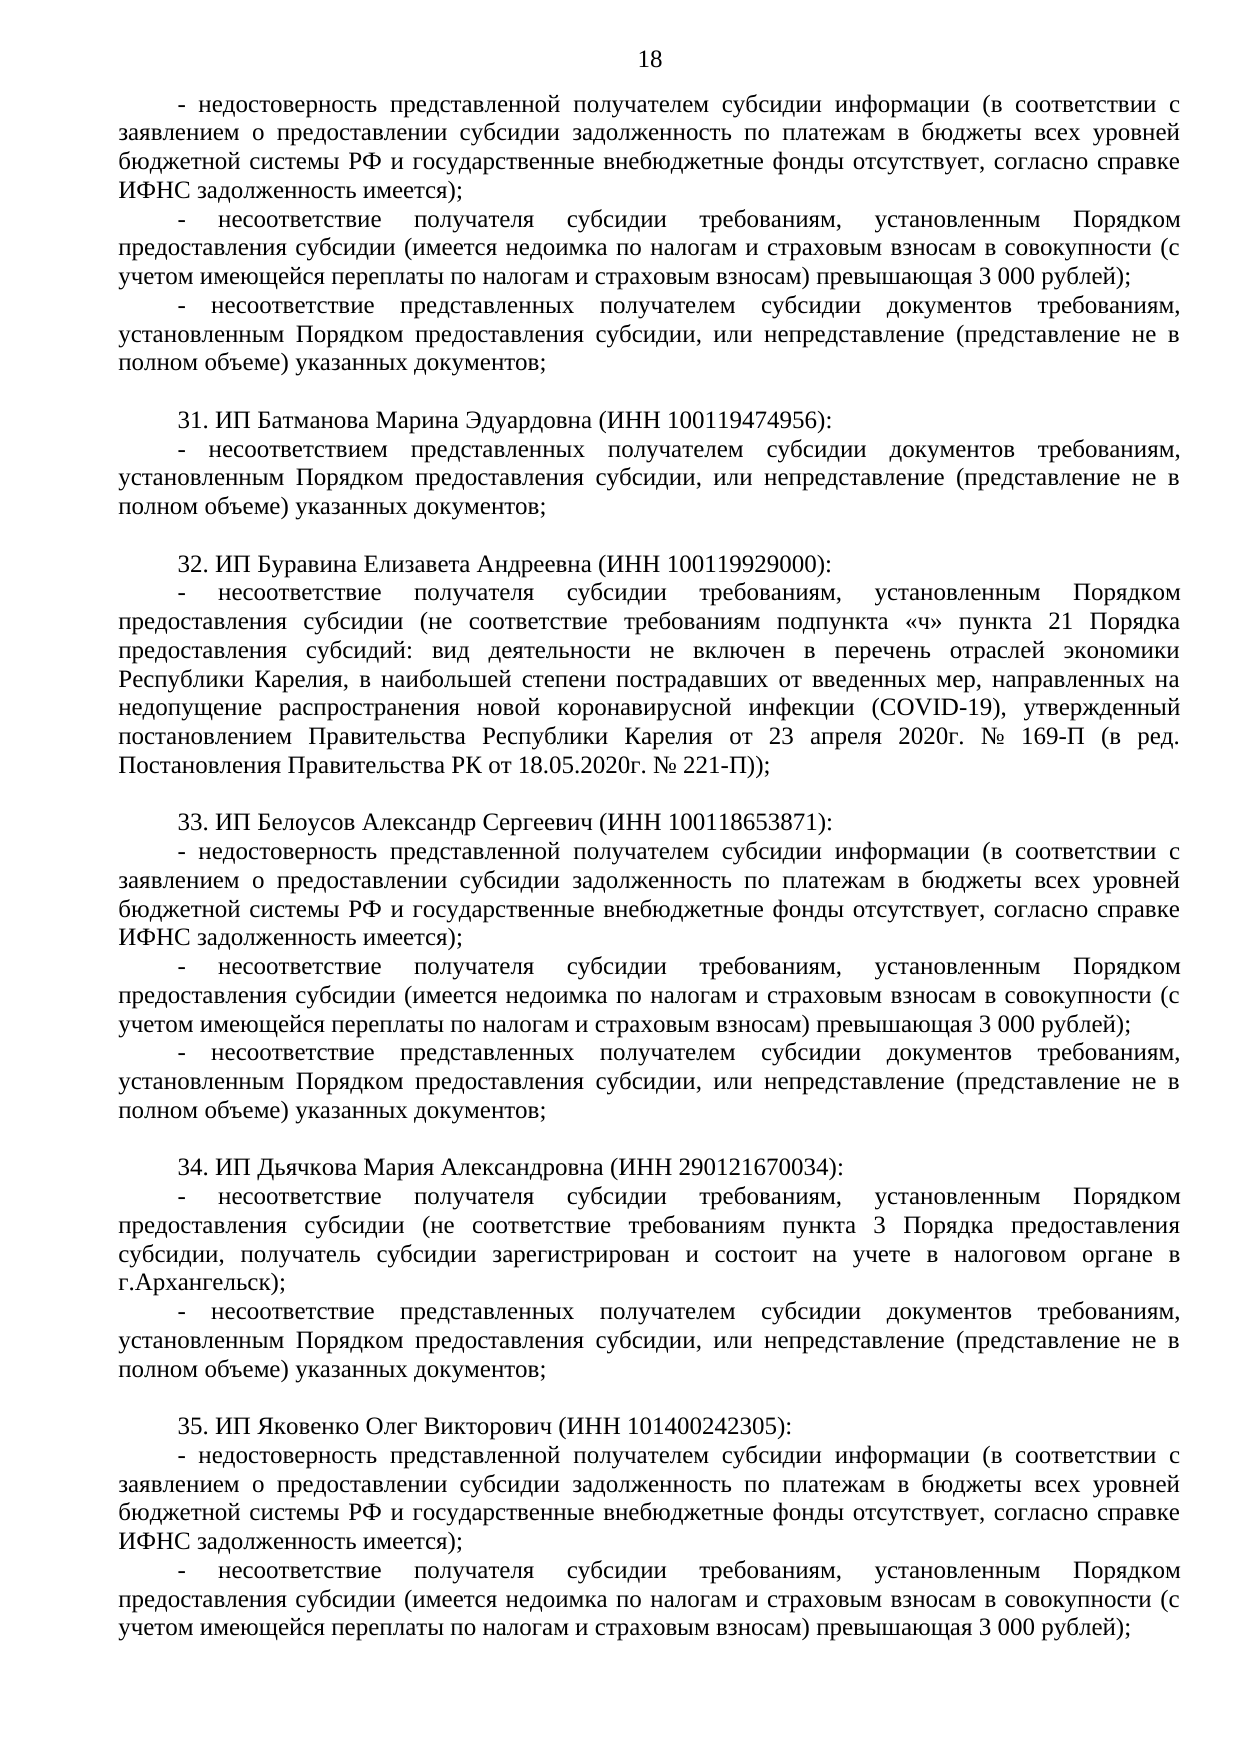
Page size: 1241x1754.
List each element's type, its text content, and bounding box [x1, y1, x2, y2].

text - несоответствием представленных получателем субсидии документов требованиям, установленным Порядком предоставления субсидии, или непредставление (представление не в полном объеме) указанных документов; [118, 434, 1181, 520]
text 35. ИП Яковенко Олег Викторович (ИНН 101400242305): [118, 1411, 1181, 1440]
text - несоответствие получателя субсидии требованиям, установленным Порядком предоставления субсидии (не соответствие требованиям подпункта «ч» пункта 21 Порядка предоставления субсидий: вид деятельности не включен в перечень отраслей экономики Республики Карелия, в наибольшей степени пострадавших от введенных мер, направленных на недопущение распространения новой коронавирусной инфекции (COVID-19), утвержденный постановлением Правительства Республики Карелия от 23 апреля 2020г. № 169-П (в ред. Постановления Правительства РК от 18.05.2020г. № 221-П)); [118, 577, 1181, 779]
text 34. ИП Дьячкова Мария Александровна (ИНН 290121670034): [118, 1152, 1181, 1181]
text 31. ИП Батманова Марина Эдуардовна (ИНН 100119474956): [118, 405, 1181, 434]
text 32. ИП Буравина Елизавета Андреевна (ИНН 100119929000): [118, 549, 1181, 577]
text - несоответствие получателя субсидии требованиям, установленным Порядком предоставления субсидии (не соответствие требованиям пункта 3 Порядка предоставления субсидии, получатель субсидии зарегистрирован и состоит на учете в налоговом органе в г.Архангельск); [118, 1181, 1181, 1296]
text 33. ИП Белоусов Александр Сергеевич (ИНН 100118653871): [118, 807, 1181, 836]
